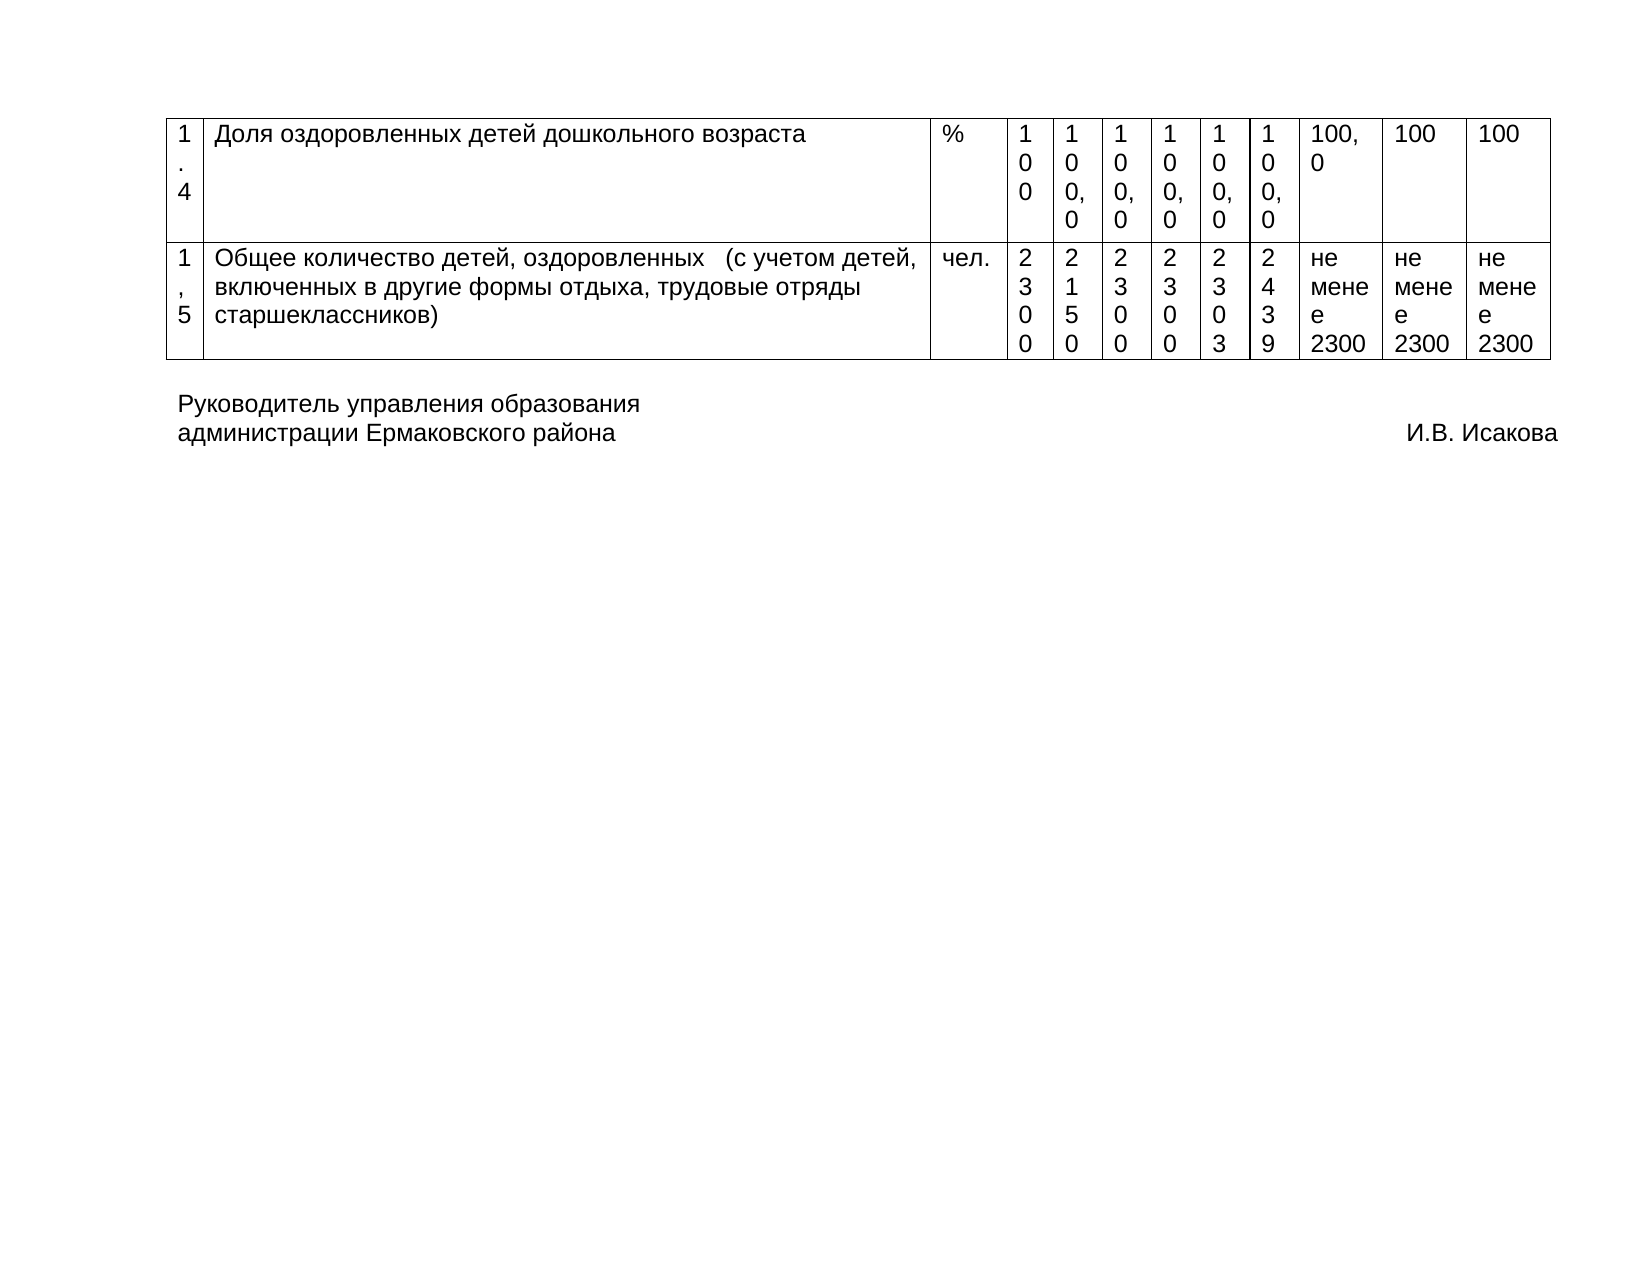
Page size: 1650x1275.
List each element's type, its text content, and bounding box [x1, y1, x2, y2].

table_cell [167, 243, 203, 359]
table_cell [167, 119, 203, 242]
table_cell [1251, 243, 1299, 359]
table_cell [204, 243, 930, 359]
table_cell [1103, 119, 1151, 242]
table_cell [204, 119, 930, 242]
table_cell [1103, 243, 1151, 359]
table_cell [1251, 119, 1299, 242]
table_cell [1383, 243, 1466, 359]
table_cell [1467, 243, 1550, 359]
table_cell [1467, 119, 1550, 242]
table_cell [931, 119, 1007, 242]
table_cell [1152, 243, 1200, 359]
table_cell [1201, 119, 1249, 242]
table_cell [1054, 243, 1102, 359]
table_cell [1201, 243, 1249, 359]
text Руководитель управления образования [177, 389, 1561, 418]
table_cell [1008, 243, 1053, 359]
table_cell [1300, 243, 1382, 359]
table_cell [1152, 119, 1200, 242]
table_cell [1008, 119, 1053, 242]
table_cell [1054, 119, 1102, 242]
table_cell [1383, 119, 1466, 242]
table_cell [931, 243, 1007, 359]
text администрации Ермаковского района И.В. Исакова [177, 418, 1561, 446]
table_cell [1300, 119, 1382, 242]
